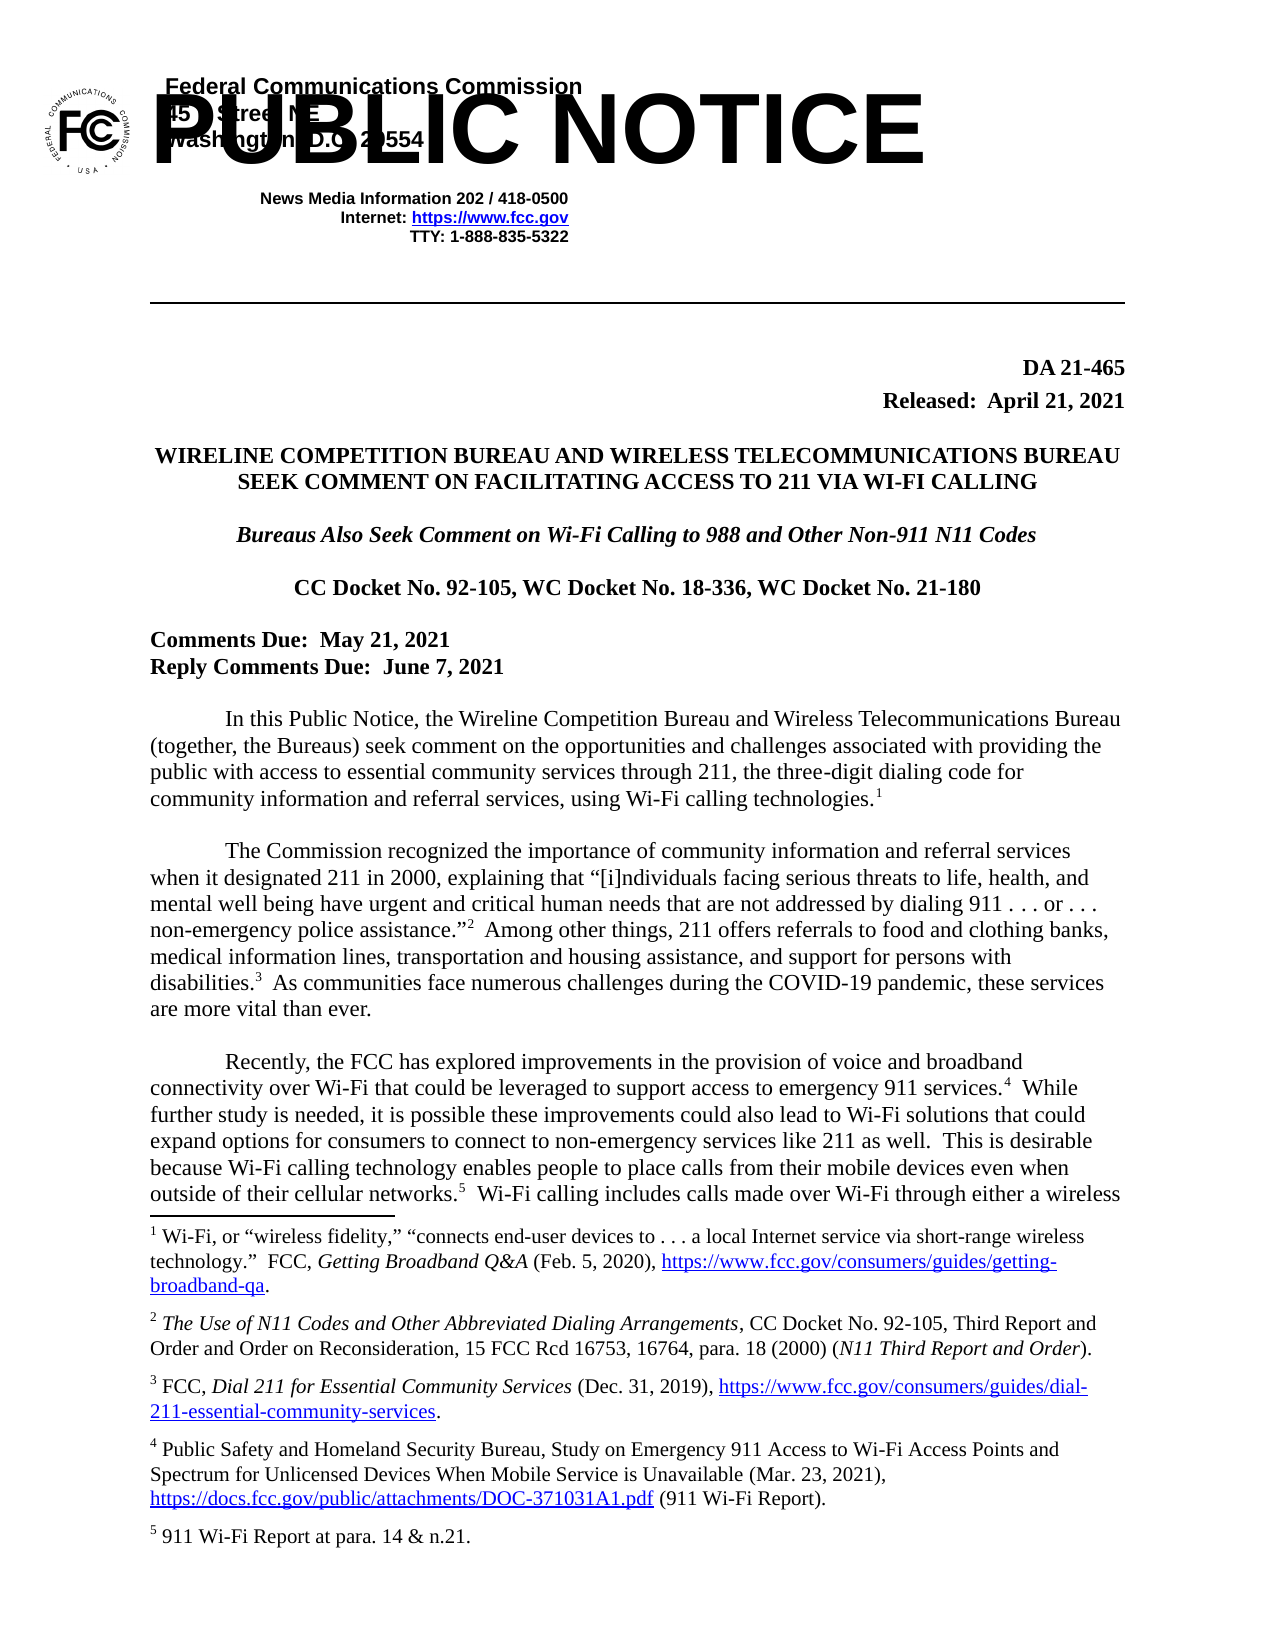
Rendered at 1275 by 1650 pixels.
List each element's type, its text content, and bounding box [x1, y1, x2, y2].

text Comments Due: May 21, 2021 [150, 626, 1125, 653]
text CC Docket No. 92-105, WC Docket No. 18-336, WC Docket No. 21-180 [150, 574, 1125, 600]
text The Commission recognized the importance of community information and referral services when it designated 211 in 2000, explaining that “[i]ndividuals facing serious threats to life, health, and mental well being have urgent and critical human needs that are not addressed by dialing 911 . . . or . . . non-emergency police assistance.” Among other things, 211 offers referrals to food and clothing banks, medical information lines, transportation and housing assistance, and support for persons with disabilities. As communities face numerous challenges during the COVID-19 pandemic, these services are more vital than ever. [150, 837, 1125, 1022]
text Released: April 21, 2021 [150, 387, 1125, 413]
text WIRELINE COMPETITION BUREAU AND WIRELESS TELECOMMUNICATIONS BUREAU SEEK COMMENT ON FACILITATING ACCESS TO 211 VIA WI-FI CALLING [150, 442, 1125, 495]
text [150, 1048, 1125, 1206]
text DA 21-465 [150, 354, 1125, 381]
text In this Public Notice, the Wireline Competition Bureau and Wireless Telecommunications Bureau (together, the Bureaus) seek comment on the opportunities and challenges associated with providing the public with access to essential community services through 211, the three-digit dialing code for community information and referral services, using Wi-Fi calling technologies. [150, 706, 1125, 811]
text Bureaus Also Seek Comment on Wi-Fi Calling to 988 and Other Non-911 N11 Codes [150, 521, 1125, 547]
text Reply Comments Due: June 7, 2021 [150, 653, 1125, 679]
